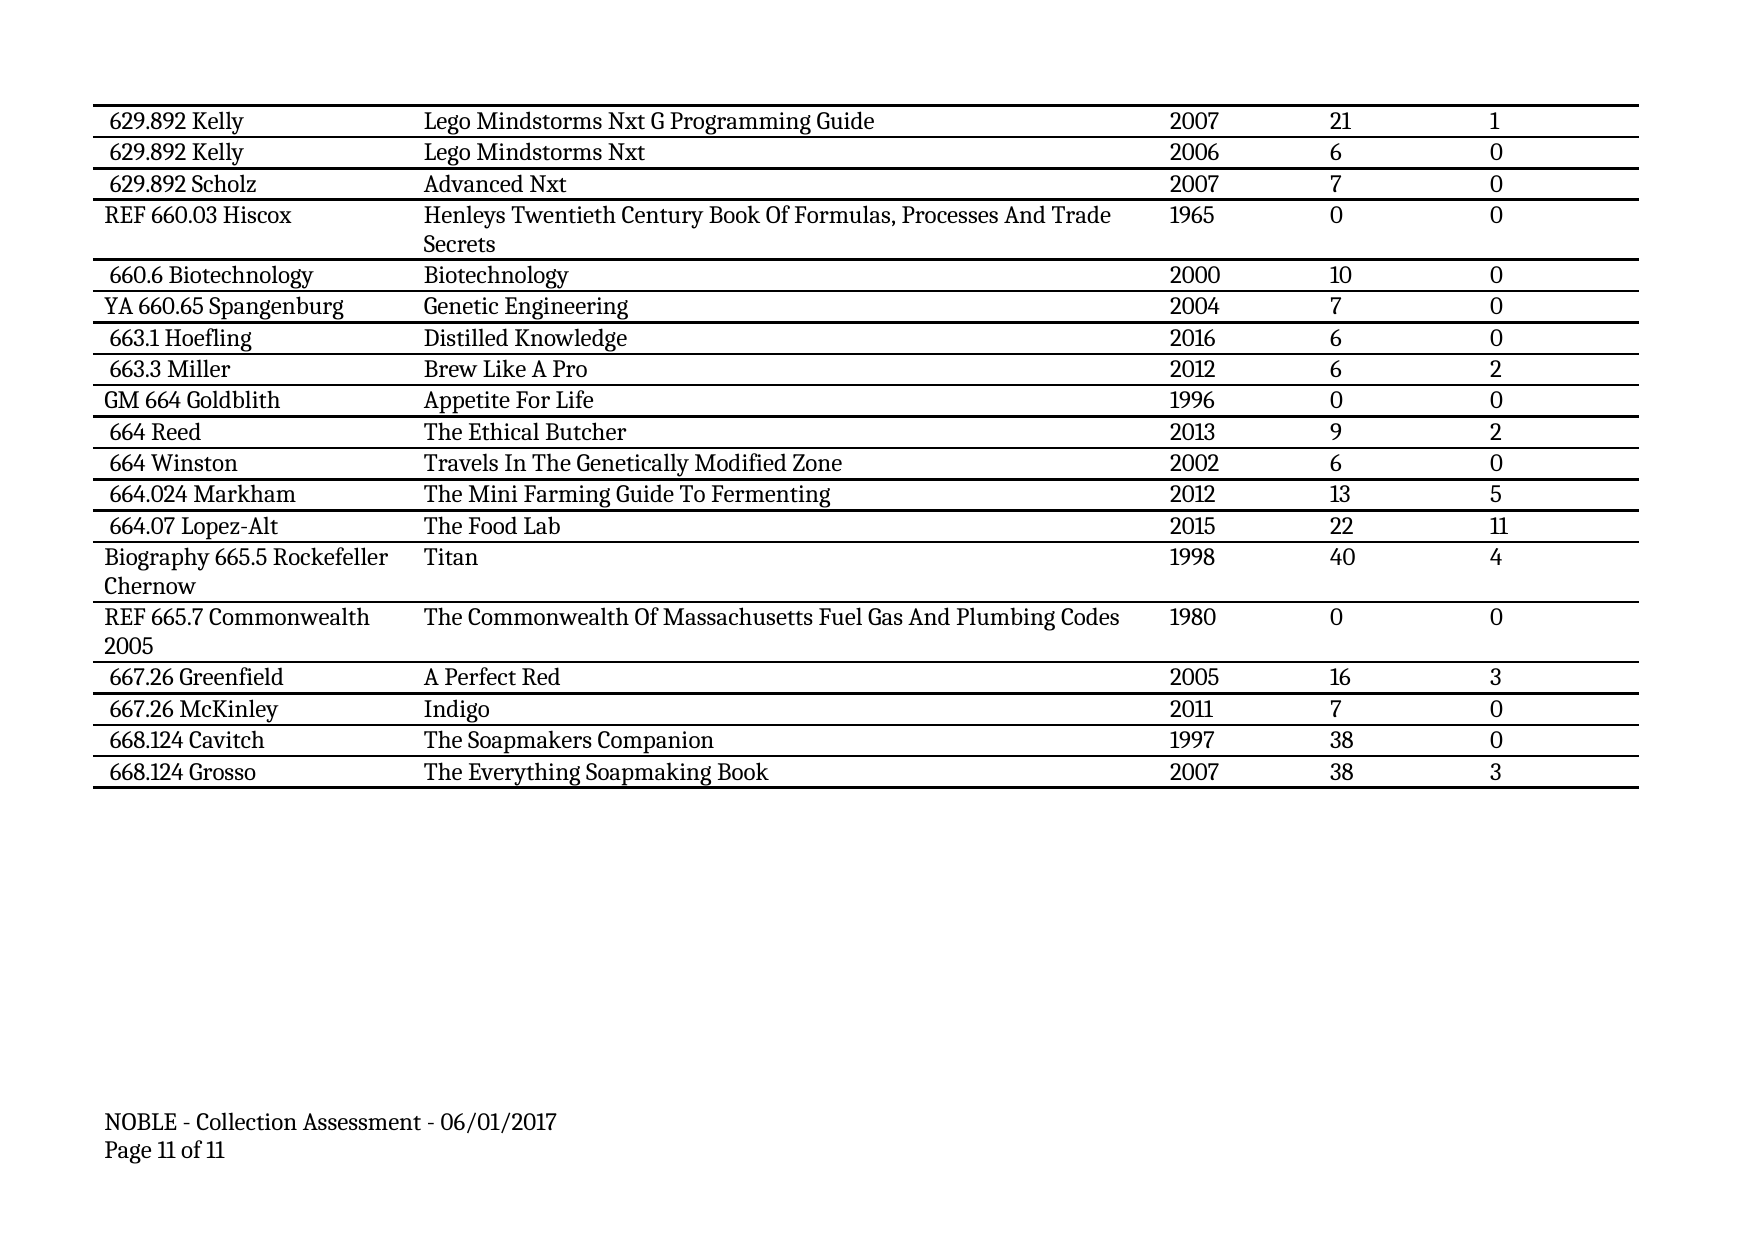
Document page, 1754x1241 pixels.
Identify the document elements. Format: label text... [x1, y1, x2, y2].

table_cell 16 [1319, 663, 1478, 692]
table_cell The Soapmakers Companion [413, 726, 1159, 755]
table_cell The Commonwealth Of Massachusetts Fuel Gas And Plumbing Codes [413, 603, 1159, 661]
table_cell 2012 [1159, 355, 1319, 384]
table_cell 13 [1319, 481, 1478, 509]
table_cell 664 Reed [93, 418, 412, 446]
table_cell Genetic Engineering [413, 292, 1159, 321]
table_cell 0 [1319, 386, 1478, 415]
table_cell 0 [1319, 201, 1478, 258]
table_cell 5 [1479, 481, 1638, 509]
table_cell 664 Winston [93, 449, 412, 478]
table_cell 0 [1479, 449, 1638, 478]
table_cell Lego Mindstorms Nxt G Programming Guide [413, 107, 1159, 136]
table_cell Advanced Nxt [413, 170, 1159, 198]
table_cell 0 [1479, 138, 1638, 167]
table_cell Indigo [413, 695, 1159, 723]
table_cell 664.024 Markham [93, 481, 412, 509]
table_cell Henleys Twentieth Century Book Of Formulas, Processes And Trade Secrets [413, 201, 1159, 258]
table_cell 7 [1319, 695, 1478, 723]
table_cell 2015 [1159, 512, 1319, 541]
table_cell 629.892 Kelly [93, 138, 412, 167]
table_cell 2007 [1159, 757, 1319, 786]
table_cell 2007 [1159, 170, 1319, 198]
table_cell 4 [1479, 543, 1638, 601]
table_cell 10 [1319, 261, 1478, 290]
table_cell 2 [1479, 355, 1638, 384]
table_cell 3 [1479, 663, 1638, 692]
table_cell Lego Mindstorms Nxt [413, 138, 1159, 167]
table_cell 3 [1479, 757, 1638, 786]
table_cell Appetite For Life [413, 386, 1159, 415]
table_cell 0 [1479, 695, 1638, 723]
table_cell 2013 [1159, 418, 1319, 446]
table_cell REF 665.7 Commonwealth 2005 [93, 603, 412, 661]
table_cell 629.892 Kelly [93, 107, 412, 136]
table_cell 2002 [1159, 449, 1319, 478]
table_cell 664.07 Lopez-Alt [93, 512, 412, 541]
table_cell 660.6 Biotechnology [93, 261, 412, 290]
table_cell 7 [1319, 170, 1478, 198]
table_cell 0 [1479, 292, 1638, 321]
table_cell 6 [1319, 324, 1478, 352]
table_cell Distilled Knowledge [413, 324, 1159, 352]
table_cell 2005 [1159, 663, 1319, 692]
table_cell 7 [1319, 292, 1478, 321]
table_cell 0 [1479, 170, 1638, 198]
table_cell 2000 [1159, 261, 1319, 290]
table_cell The Food Lab [413, 512, 1159, 541]
table_cell 1980 [1159, 603, 1319, 661]
table_cell 0 [1479, 726, 1638, 755]
table_cell 0 [1479, 324, 1638, 352]
table_cell Biotechnology [413, 261, 1159, 290]
table_cell 0 [1479, 603, 1638, 661]
table_cell 22 [1319, 512, 1478, 541]
table_cell 6 [1319, 355, 1478, 384]
table_cell 2 [1479, 418, 1638, 446]
table_cell The Everything Soapmaking Book [413, 757, 1159, 786]
table_cell 1 [1479, 107, 1638, 136]
table_cell 1965 [1159, 201, 1319, 258]
table_cell 38 [1319, 726, 1478, 755]
table_cell 667.26 Greenfield [93, 663, 412, 692]
table_cell YA 660.65 Spangenburg [93, 292, 412, 321]
table_cell 668.124 Grosso [93, 757, 412, 786]
table_cell 2016 [1159, 324, 1319, 352]
table_cell Biography 665.5 Rockefeller Chernow [93, 543, 412, 601]
table_cell 629.892 Scholz [93, 170, 412, 198]
table_cell 2011 [1159, 695, 1319, 723]
table_cell 663.3 Miller [93, 355, 412, 384]
table_cell Travels In The Genetically Modified Zone [413, 449, 1159, 478]
table_cell 2007 [1159, 107, 1319, 136]
table_cell Titan [413, 543, 1159, 601]
table_cell 2004 [1159, 292, 1319, 321]
table_cell 0 [1479, 261, 1638, 290]
table_cell GM 664 Goldblith [93, 386, 412, 415]
table_cell 0 [1479, 386, 1638, 415]
table_cell 1996 [1159, 386, 1319, 415]
table_cell 2012 [1159, 481, 1319, 509]
table_cell 667.26 McKinley [93, 695, 412, 723]
table_cell 11 [1479, 512, 1638, 541]
table_cell 9 [1319, 418, 1478, 446]
table_cell 6 [1319, 138, 1478, 167]
table_cell 663.1 Hoefling [93, 324, 412, 352]
table_cell The Ethical Butcher [413, 418, 1159, 446]
table_cell 6 [1319, 449, 1478, 478]
table_cell REF 660.03 Hiscox [93, 201, 412, 258]
table_cell 2006 [1159, 138, 1319, 167]
table_cell The Mini Farming Guide To Fermenting [413, 481, 1159, 509]
table_cell 1998 [1159, 543, 1319, 601]
table_cell A Perfect Red [413, 663, 1159, 692]
table_cell 0 [1319, 603, 1478, 661]
table_cell 0 [1479, 201, 1638, 258]
table_cell 38 [1319, 757, 1478, 786]
table_cell 40 [1319, 543, 1478, 601]
table_cell 668.124 Cavitch [93, 726, 412, 755]
table_cell Brew Like A Pro [413, 355, 1159, 384]
table_cell 1997 [1159, 726, 1319, 755]
table_cell 21 [1319, 107, 1478, 136]
